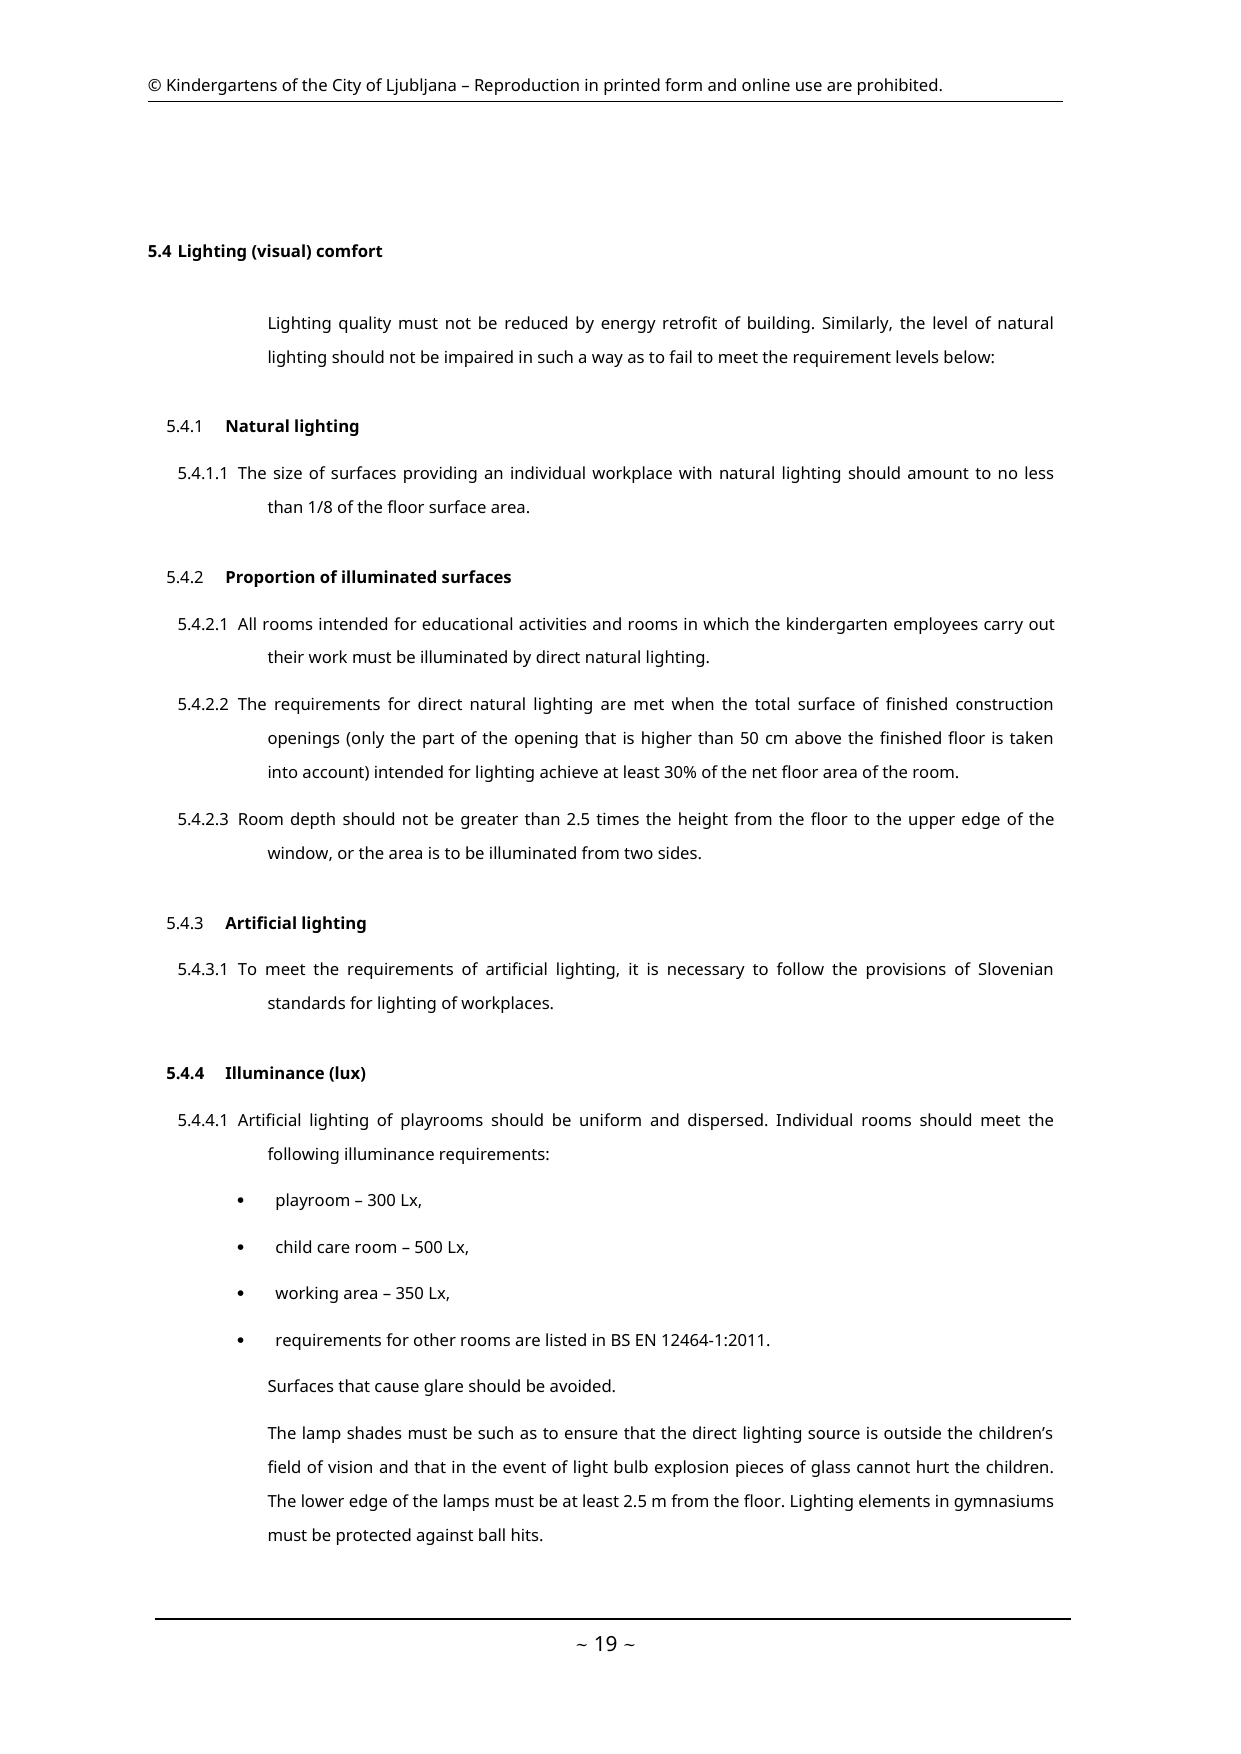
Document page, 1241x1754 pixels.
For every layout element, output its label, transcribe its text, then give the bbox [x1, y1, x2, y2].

table_cell Artificial lighting To meet the requirements of artificial lighting, it is necessary to follow the provisions of Slovenian standards for lighting of workplaces. [136, 886, 1067, 1037]
table_header Lighting (visual) comfort Lighting quality must not be reduced by energy retrofit of building. Similarly, the level of natural lighting should not be impaired in such a way as to fail to meet the requirement levels below: [136, 177, 1067, 390]
table_cell Illuminance (lux) Artificial lighting of playrooms should be uniform and dispersed. Individual rooms should meet the following illuminance requirements: playroom – 300 Lx, child care room – 500 Lx, working area – 350 Lx, requirements for other rooms are listed in BS EN 12464-1:2011. Surfaces that cause glare should be avoided. The lamp shades must be such as to ensure that the direct lighting source is outside the children’s field of vision and that in the event of light bulb explosion pieces of glass cannot hurt the children. The lower edge of the lamps must be at least 2.5 m from the floor. Lighting elements in gymnasiums must be protected against ball hits. [136, 1037, 1067, 1569]
table_cell Natural lighting The size of surfaces providing an individual workplace with natural lighting should amount to no less than 1/8 of the floor surface area. [136, 390, 1067, 541]
table_cell Proportion of illuminated surfaces All rooms intended for educational activities and rooms in which the kindergarten employees carry out their work must be illuminated by direct natural lighting. The requirements for direct natural lighting are met when the total surface of finished construction openings (only the part of the opening that is higher than 50 cm above the finished floor is taken into account) intended for lighting achieve at least 30% of the net floor area of the room. Room depth should not be greater than 2.5 times the height from the floor to the upper edge of the window, or the area is to be illuminated from two sides. [136, 541, 1067, 886]
